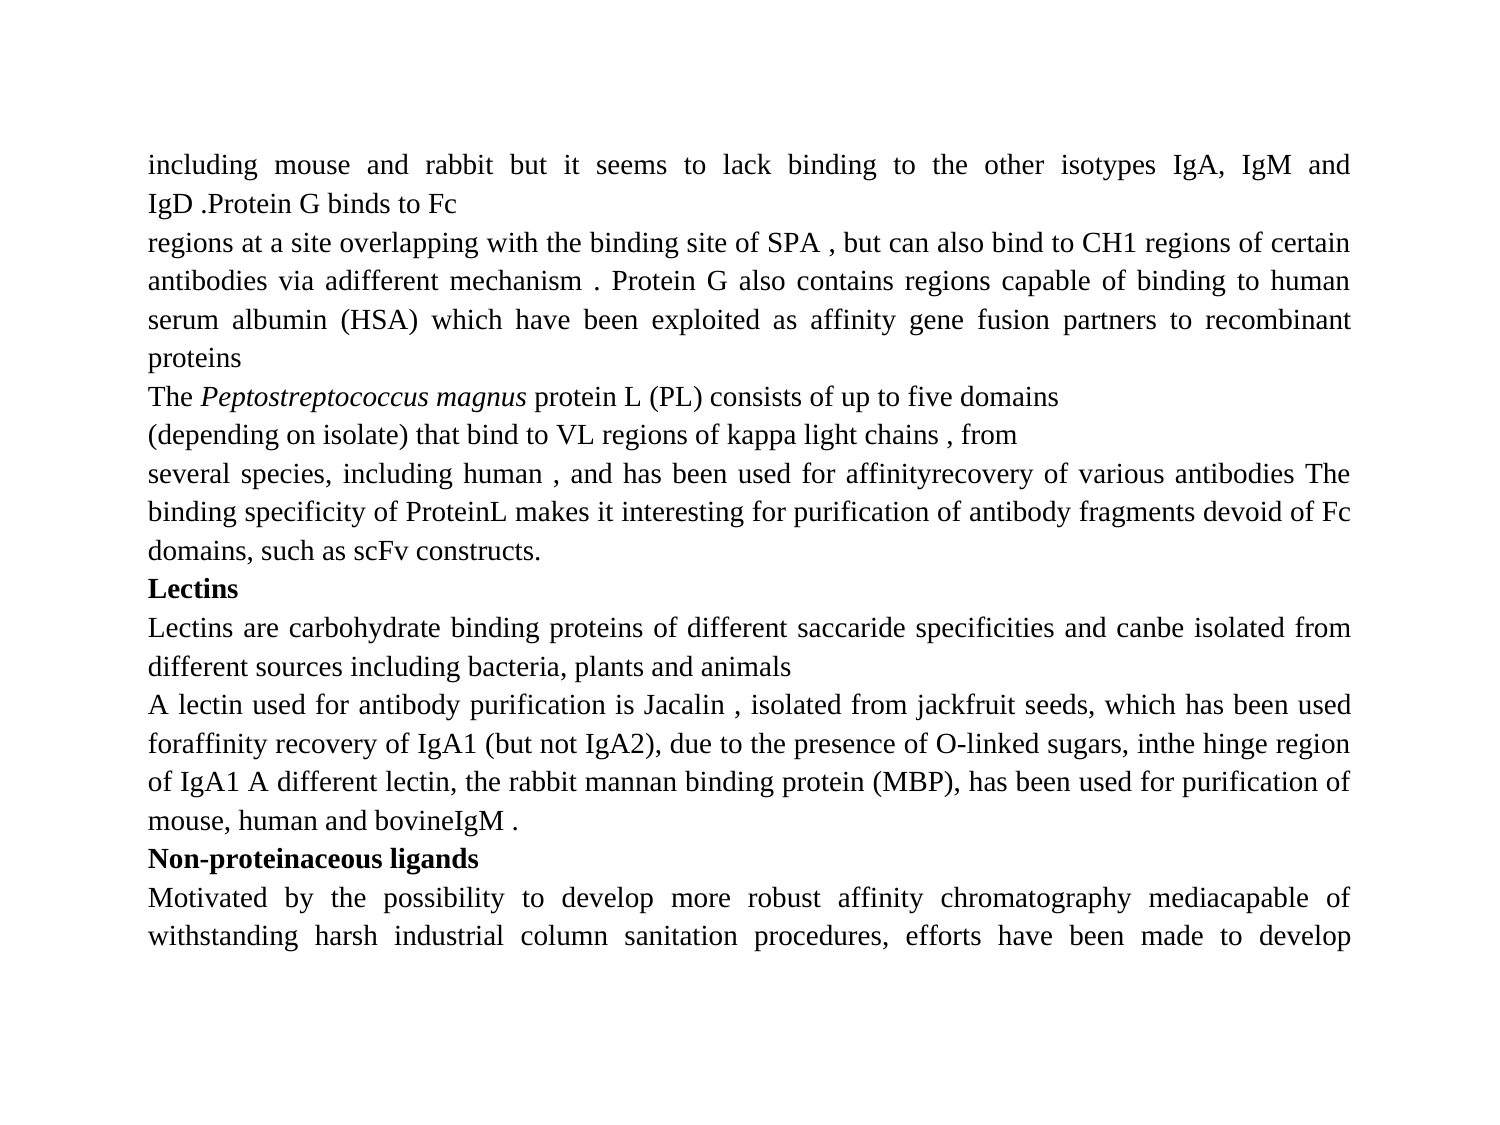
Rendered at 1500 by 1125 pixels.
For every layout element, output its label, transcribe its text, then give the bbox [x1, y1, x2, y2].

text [148, 148, 1352, 220]
text several species, including human , and has been used for affinityrecovery of various antibodies The binding specificity of ProteinL makes it interesting for purification of antibody fragments devoid of Fc domains, such as scFv constructs. [148, 456, 1352, 567]
text regions at a site overlapping with the binding site of SPA , but can also bind to CH1 regions of certain antibodies via adifferent mechanism . Protein G also contains regions capable of binding to human serum albumin (HSA) which have been exploited as affinity gene fusion partners to recombinant proteins [148, 225, 1352, 374]
text Lectins are carbohydrate binding proteins of different saccaride specificities and canbe isolated from different sources including bacteria, plants and animals [148, 610, 1352, 682]
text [148, 880, 1352, 952]
text A lectin used for antibody purification is Jacalin , isolated from jackfruit seeds, which has been used foraffinity recovery of IgA1 (but not IgA2), due to the presence of O-linked sugars, inthe hinge region of IgA1 A different lectin, the rabbit mannan binding protein (MBP), has been used for purification of mouse, human and bovineIgM . [148, 687, 1352, 836]
text Non-proteinaceous ligands [148, 841, 1352, 875]
text Lectins [148, 572, 1352, 605]
text The Peptostreptococcus magnus protein L (PL) consists of up to five domains [148, 379, 1352, 412]
text (depending on isolate) that bind to VL regions of kappa light chains , from [148, 417, 1352, 451]
